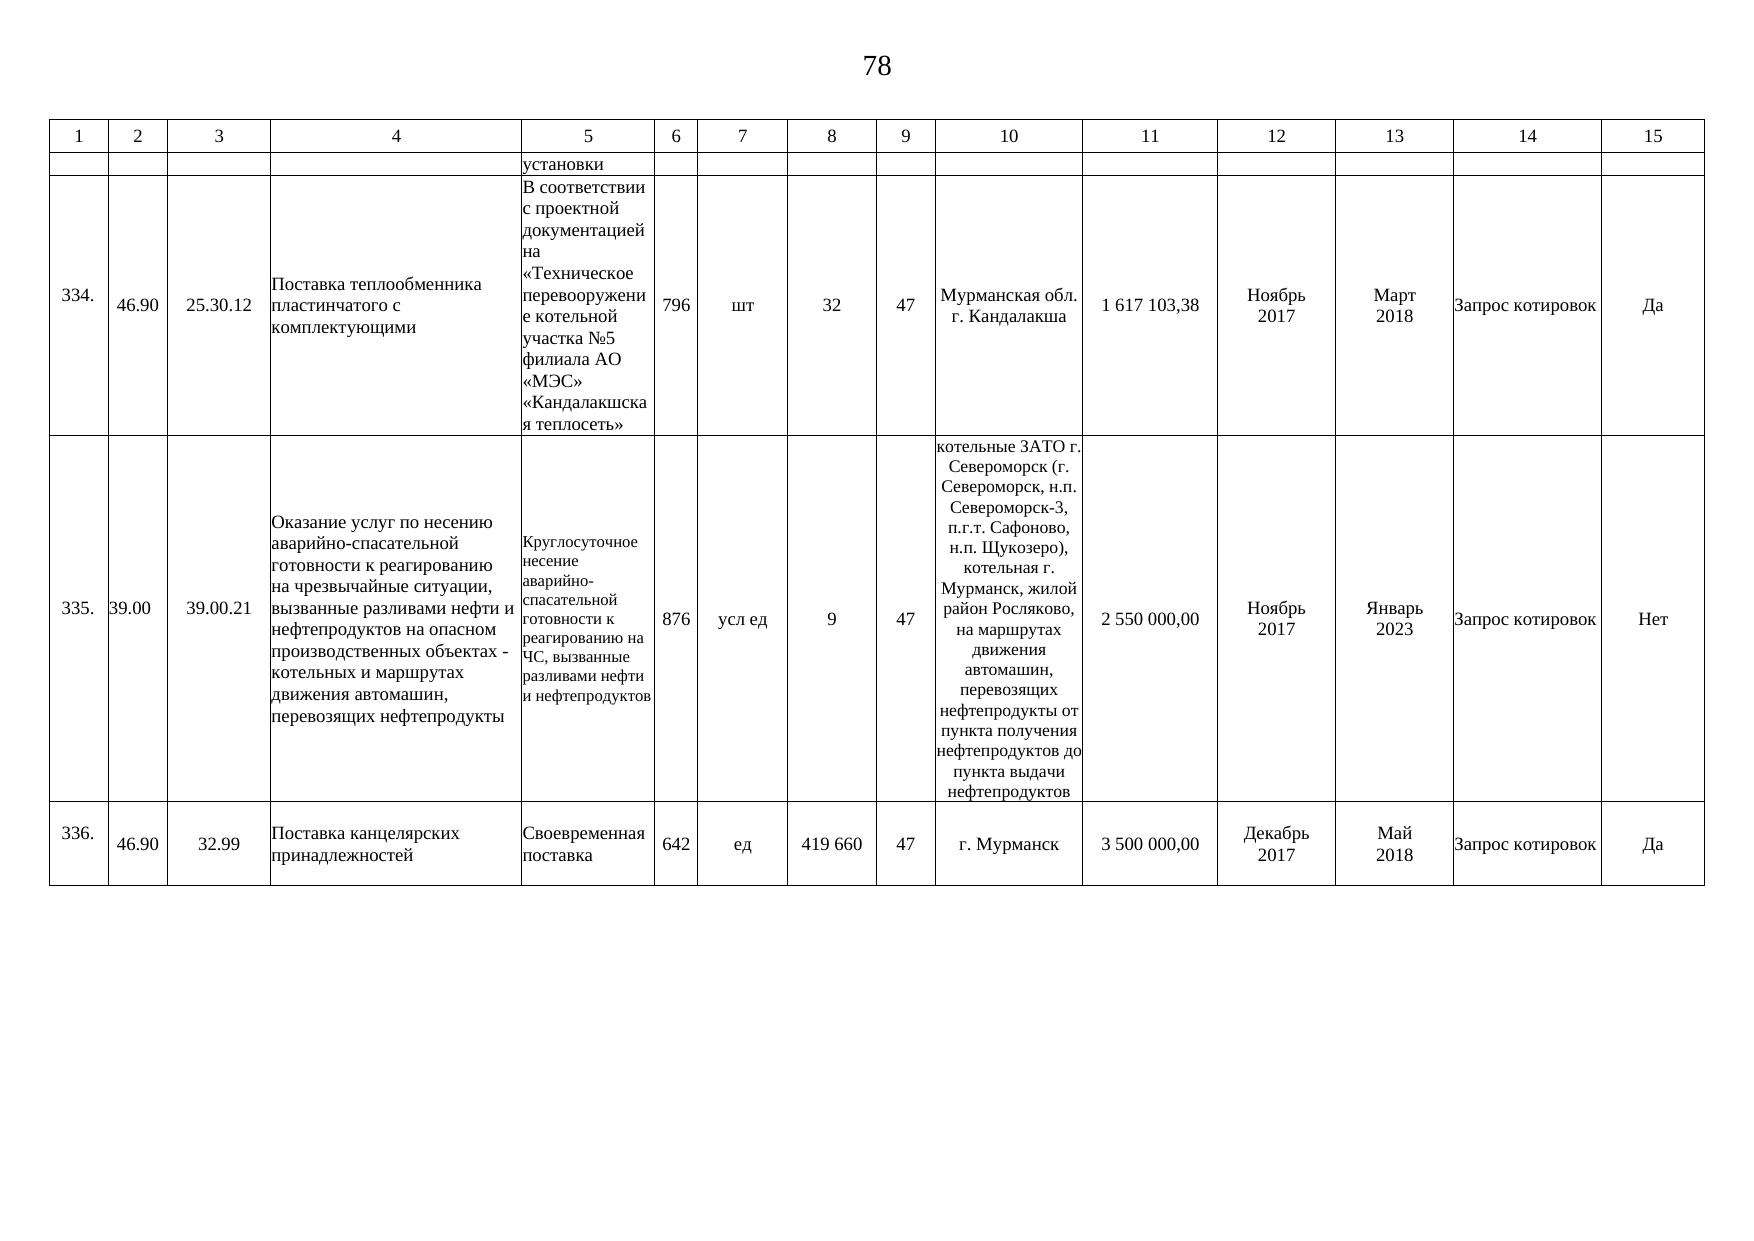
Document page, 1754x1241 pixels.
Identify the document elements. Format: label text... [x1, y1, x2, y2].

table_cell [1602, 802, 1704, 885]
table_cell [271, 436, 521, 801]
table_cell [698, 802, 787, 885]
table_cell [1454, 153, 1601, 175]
table_header 1 [50, 120, 108, 152]
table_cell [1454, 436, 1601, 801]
table_header 9 [877, 120, 935, 152]
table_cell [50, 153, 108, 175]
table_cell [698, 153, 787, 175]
table_header 8 [788, 120, 876, 152]
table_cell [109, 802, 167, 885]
table_header 14 [1454, 120, 1601, 152]
table_header 4 [271, 120, 521, 152]
table_header 7 [698, 120, 787, 152]
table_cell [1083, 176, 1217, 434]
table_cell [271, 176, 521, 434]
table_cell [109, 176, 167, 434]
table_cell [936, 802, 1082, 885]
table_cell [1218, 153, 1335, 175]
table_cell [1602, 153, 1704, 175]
table_header 13 [1336, 120, 1453, 152]
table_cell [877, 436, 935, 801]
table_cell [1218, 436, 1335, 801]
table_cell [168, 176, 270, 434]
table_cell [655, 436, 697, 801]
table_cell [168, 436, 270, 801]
table_header 6 [655, 120, 697, 152]
table_header 2 [109, 120, 167, 152]
table_header 5 [522, 120, 654, 152]
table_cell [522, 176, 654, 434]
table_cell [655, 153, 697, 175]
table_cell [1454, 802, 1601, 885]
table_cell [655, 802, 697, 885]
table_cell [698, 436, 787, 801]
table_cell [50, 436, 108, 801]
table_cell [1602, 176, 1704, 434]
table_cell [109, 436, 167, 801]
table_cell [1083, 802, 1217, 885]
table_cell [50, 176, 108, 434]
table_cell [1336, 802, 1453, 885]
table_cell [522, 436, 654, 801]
table_header 11 [1083, 120, 1217, 152]
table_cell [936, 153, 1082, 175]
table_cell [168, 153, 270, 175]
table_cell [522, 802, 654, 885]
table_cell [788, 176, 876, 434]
table_header 12 [1218, 120, 1335, 152]
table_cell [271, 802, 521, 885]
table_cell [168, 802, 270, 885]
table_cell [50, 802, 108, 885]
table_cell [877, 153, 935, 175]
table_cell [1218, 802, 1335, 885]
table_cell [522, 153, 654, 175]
table_header 10 [936, 120, 1082, 152]
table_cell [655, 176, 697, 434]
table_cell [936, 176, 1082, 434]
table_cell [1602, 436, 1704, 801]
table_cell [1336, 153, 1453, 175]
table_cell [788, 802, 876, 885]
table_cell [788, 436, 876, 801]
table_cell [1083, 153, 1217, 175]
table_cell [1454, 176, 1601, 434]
table_header 3 [168, 120, 270, 152]
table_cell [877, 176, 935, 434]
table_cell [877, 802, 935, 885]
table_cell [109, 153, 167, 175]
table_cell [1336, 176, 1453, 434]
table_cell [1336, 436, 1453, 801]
table_header 15 [1602, 120, 1704, 152]
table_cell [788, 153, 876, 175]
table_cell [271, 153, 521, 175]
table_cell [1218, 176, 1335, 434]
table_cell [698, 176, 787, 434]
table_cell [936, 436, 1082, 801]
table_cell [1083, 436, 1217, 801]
